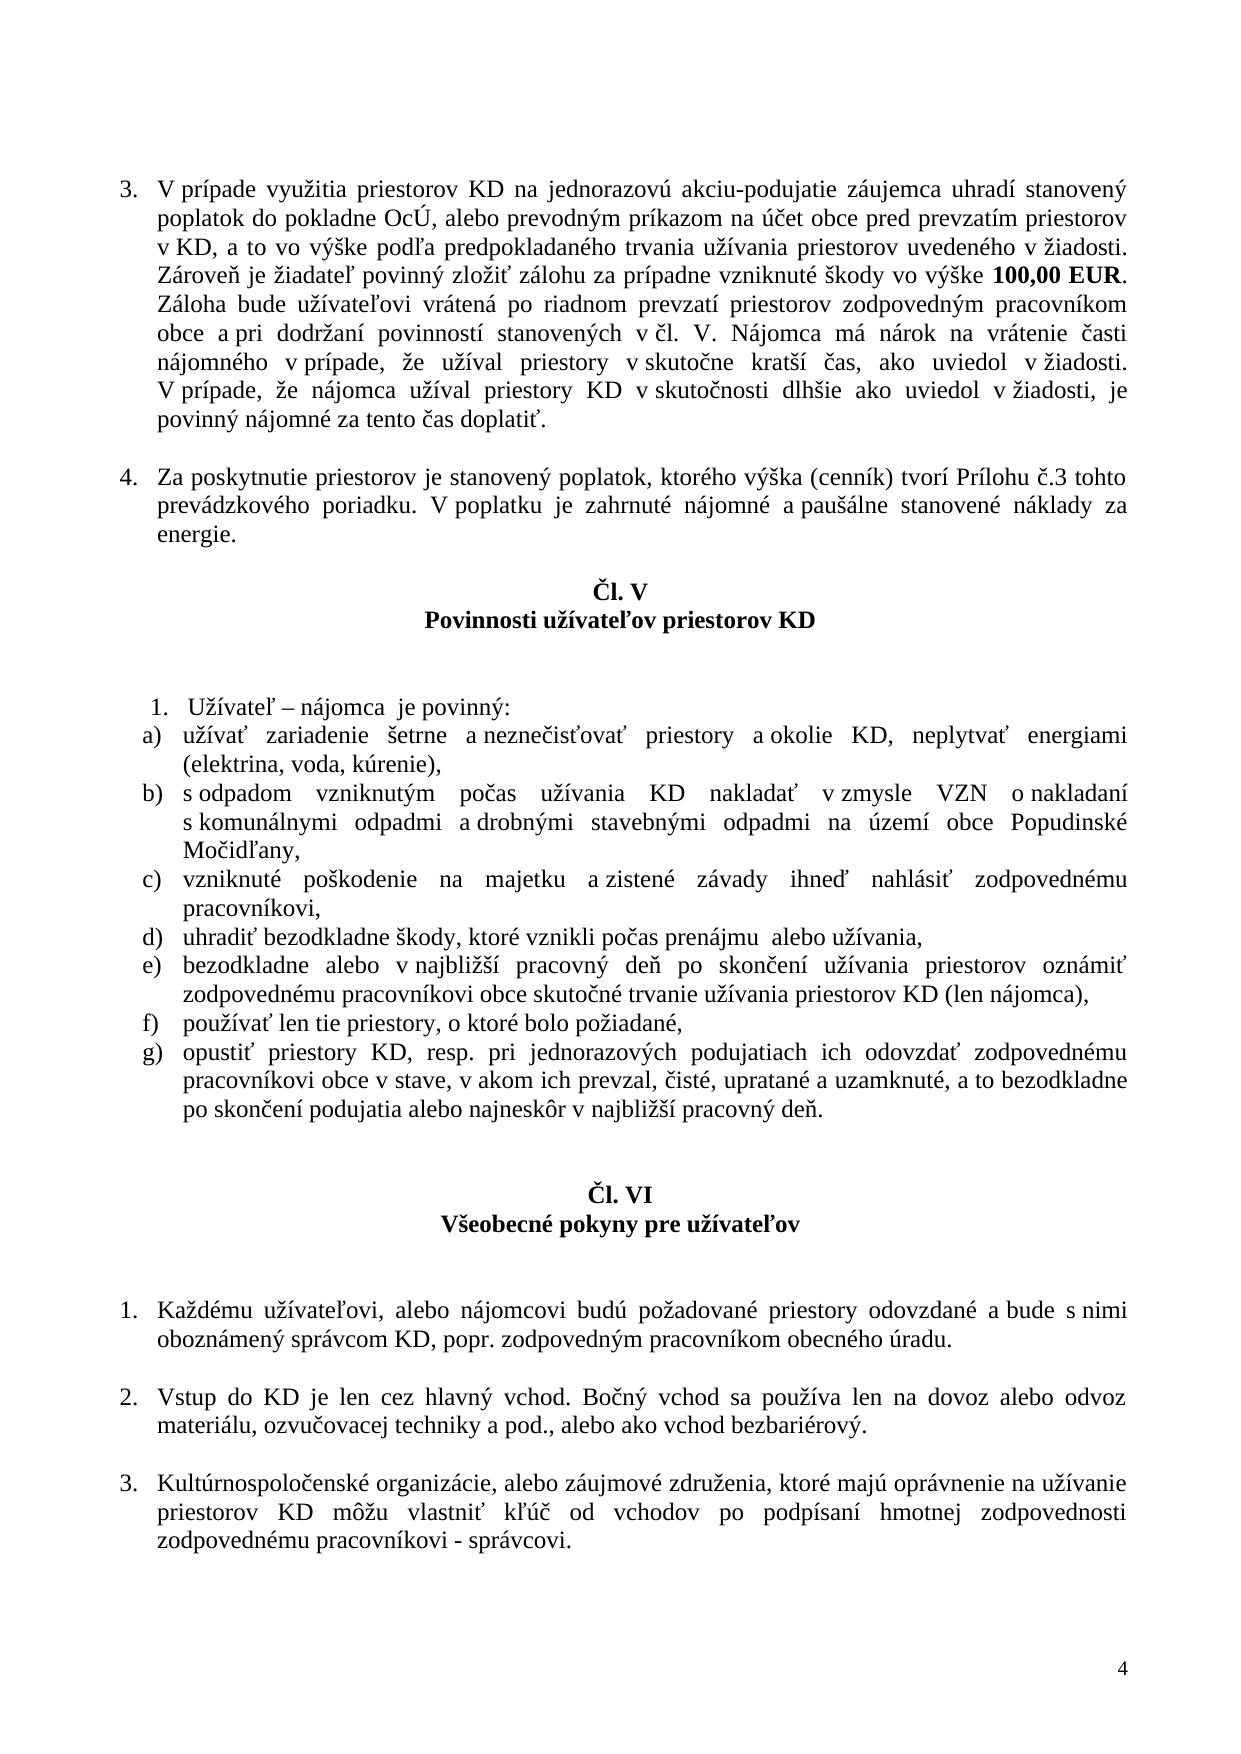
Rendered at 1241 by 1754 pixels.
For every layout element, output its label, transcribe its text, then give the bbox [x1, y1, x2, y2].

list Vstup do KD je len cez hlavný vchod. Bočný vchod sa používa len na dovoz alebo odvoz materiálu, ozvučovacej techniky a pod., alebo ako vchod bezbariérový. [119, 1382, 1128, 1439]
list V prípade využitia priestorov KD na jednorazovú akciu-podujatie záujemca uhradí stanovený poplatok do pokladne OcÚ, alebo prevodným príkazom na účet obce pred prevzatím priestorov v KD, a to vo výške podľa predpokladaného trvania užívania priestorov uvedeného v žiadosti. Zároveň je žiadateľ povinný zložiť zálohu za prípadne vzniknuté škody vo výške 100,00 EUR. Záloha bude užívateľovi vrátená po riadnom prevzatí priestorov zodpovedným pracovníkom obce a pri dodržaní povinností stanovených v čl. V. Nájomca má nárok na vrátenie časti nájomného v prípade, že užíval priestory v skutočne kratší čas, ako uviedol v žiadosti. V prípade, že nájomca užíval priestory KD v skutočnosti dlhšie ako uviedol v žiadosti, je povinný nájomné za tento čas doplatiť. [119, 174, 1128, 433]
list opustiť priestory KD, resp. pri jednorazových podujatiach ich odovzdať zodpovednému pracovníkovi obce v stave, v akom ich prevzal, čisté, upratané a uzamknuté, a to bezodkladne po skončení podujatia alebo najneskôr v najbližší pracovný deň. [142, 1037, 1128, 1123]
list Za poskytnutie priestorov je stanovený poplatok, ktorého výška (cenník) tvorí Prílohu č.3 tohto prevádzkového poriadku. V poplatku je zahrnuté nájomné a paušálne stanovené náklady za energie. [119, 462, 1128, 548]
list používať len tie priestory, o ktoré bolo požiadané, [142, 1008, 1128, 1037]
list užívať zariadenie šetrne a neznečisťovať priestory a okolie KD, neplytvať energiami (elektrina, voda, kúrenie), [142, 720, 1128, 778]
subtitle Čl. V [112, 577, 1128, 605]
list s odpadom vzniknutým počas užívania KD nakladať v zmysle VZN o nakladaní s komunálnymi odpadmi a drobnými stavebnými odpadmi na území obce Popudinské Močidľany, [142, 778, 1128, 864]
list bezodkladne alebo v najbližší pracovný deň po skončení užívania priestorov oznámiť zodpovednému pracovníkovi obce skutočné trvanie užívania priestorov KD (len nájomca), [142, 950, 1128, 1008]
subtitle Užívateľ – nájomca je povinný: [150, 692, 1128, 720]
subtitle Všeobecné pokyny pre užívateľov [112, 1209, 1128, 1238]
list Každému užívateľovi, alebo nájomcovi budú požadované priestory odovzdané a bude s nimi oboznámený správcom KD, popr. zodpovedným pracovníkom obecného úradu. [119, 1295, 1128, 1353]
subtitle Povinnosti užívateľov priestorov KD [112, 605, 1128, 634]
list vzniknuté poškodenie na majetku a zistené závady ihneď nahlásiť zodpovednému pracovníkovi, [142, 864, 1128, 922]
list Kultúrnospoločenské organizácie, alebo záujmové združenia, ktoré majú oprávnenie na užívanie priestorov KD môžu vlastniť kľúč od vchodov po podpísaní hmotnej zodpovednosti zodpovednému pracovníkovi - správcovi. [119, 1468, 1128, 1554]
text Čl. VI [112, 1180, 1128, 1209]
list uhradiť bezodkladne škody, ktoré vznikli počas prenájmu alebo užívania, [142, 922, 1128, 950]
